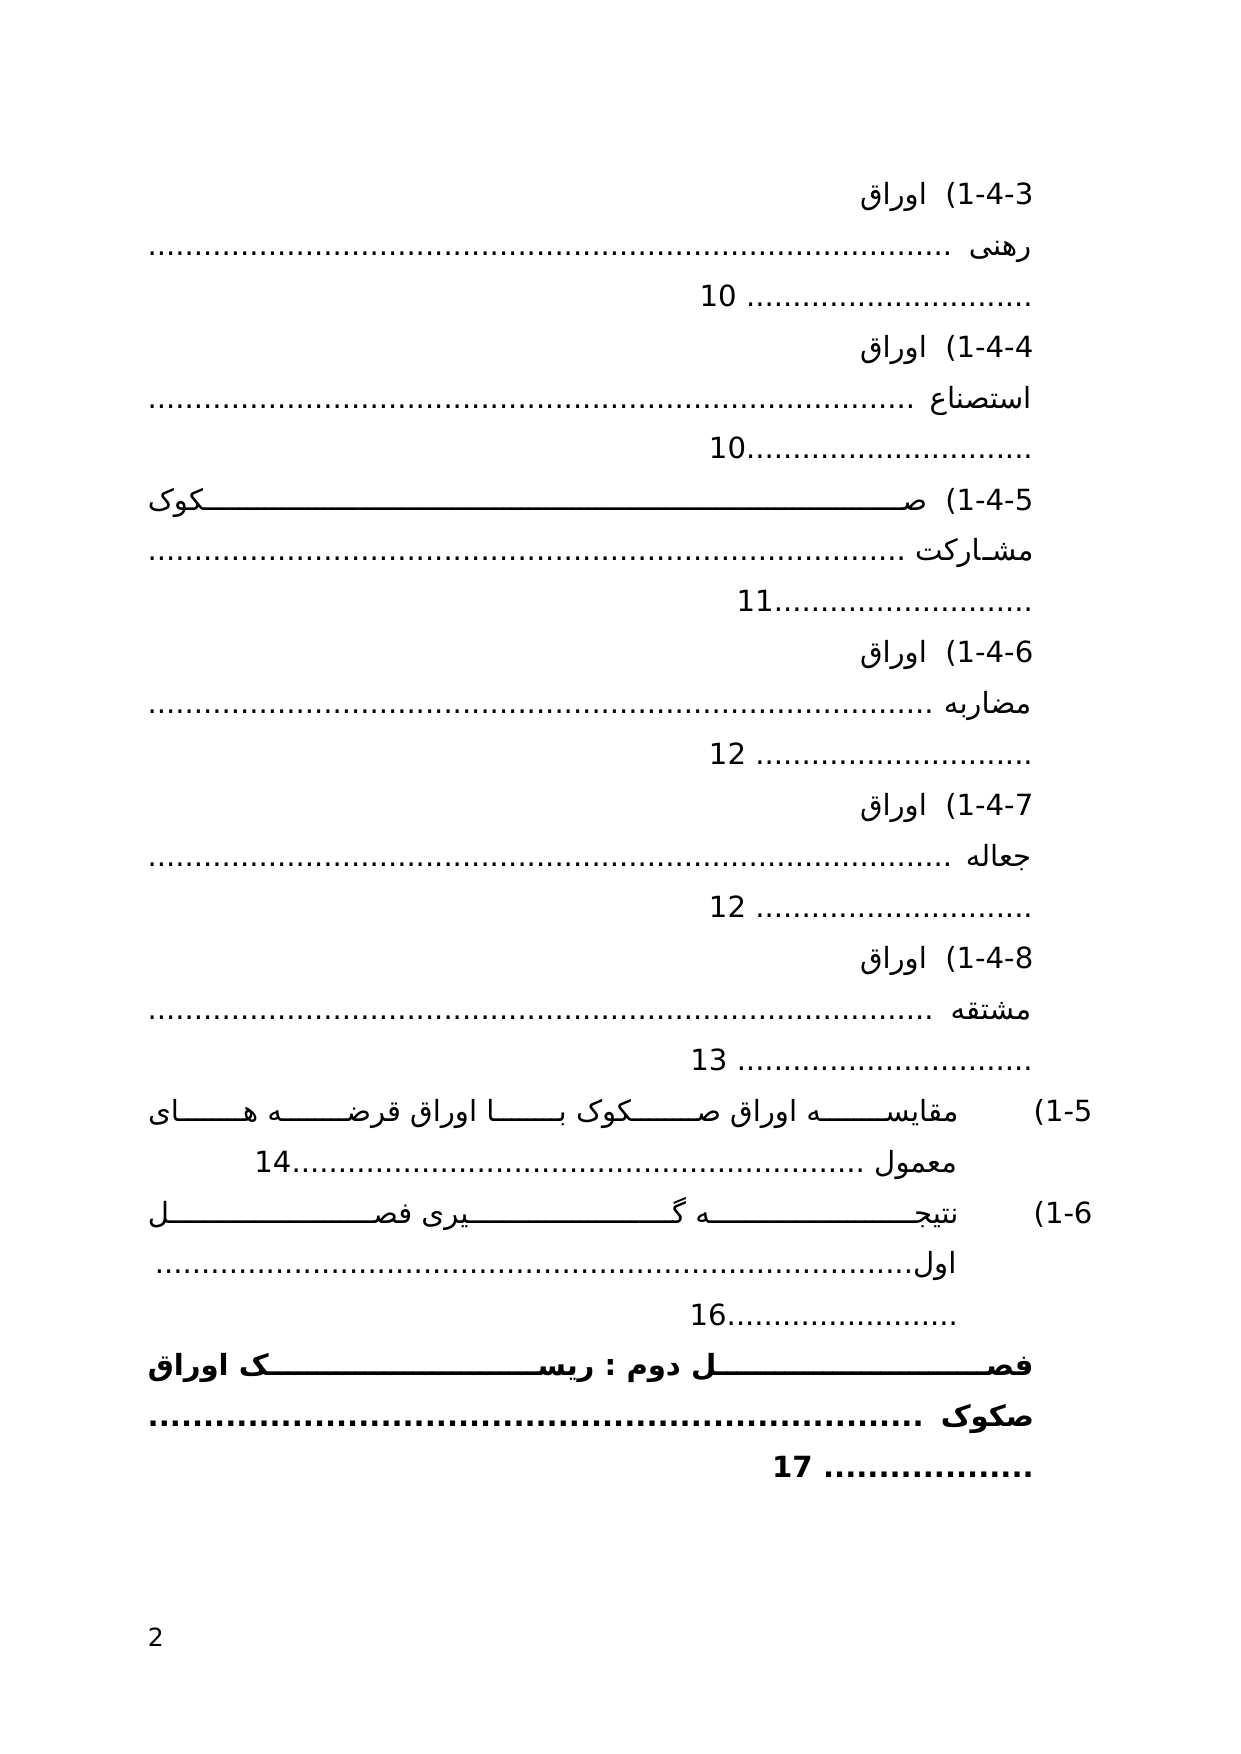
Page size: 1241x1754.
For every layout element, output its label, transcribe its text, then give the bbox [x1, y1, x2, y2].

text 1-4-3) اوراق رهنی ...................................................................................................................... 10 [148, 177, 1033, 313]
text 1-4-4) اوراق استصناع ..................................................................................................................10 [148, 330, 1033, 466]
list نتیجه گیری فصل اول...........................................................................................................16 [148, 1196, 1033, 1332]
text 1-4-5) صکوک مشارکت ..............................................................................................................11 [148, 483, 1033, 619]
list مقایسه اوراق صکوک با اوراق قرضه های معمول ..............................................................14 [148, 1094, 1033, 1179]
text فصل دوم : ریسک اوراق صکوک ......................................................................................... 17 [148, 1349, 1033, 1484]
text 1-4-7) اوراق جعاله ..................................................................................................................... 12 [148, 788, 1033, 924]
text 1-4-8) اوراق مشتقه ..................................................................................................................... 13 [148, 941, 1033, 1077]
text 1-4-6) اوراق مضاربه ................................................................................................................... 12 [148, 636, 1033, 771]
